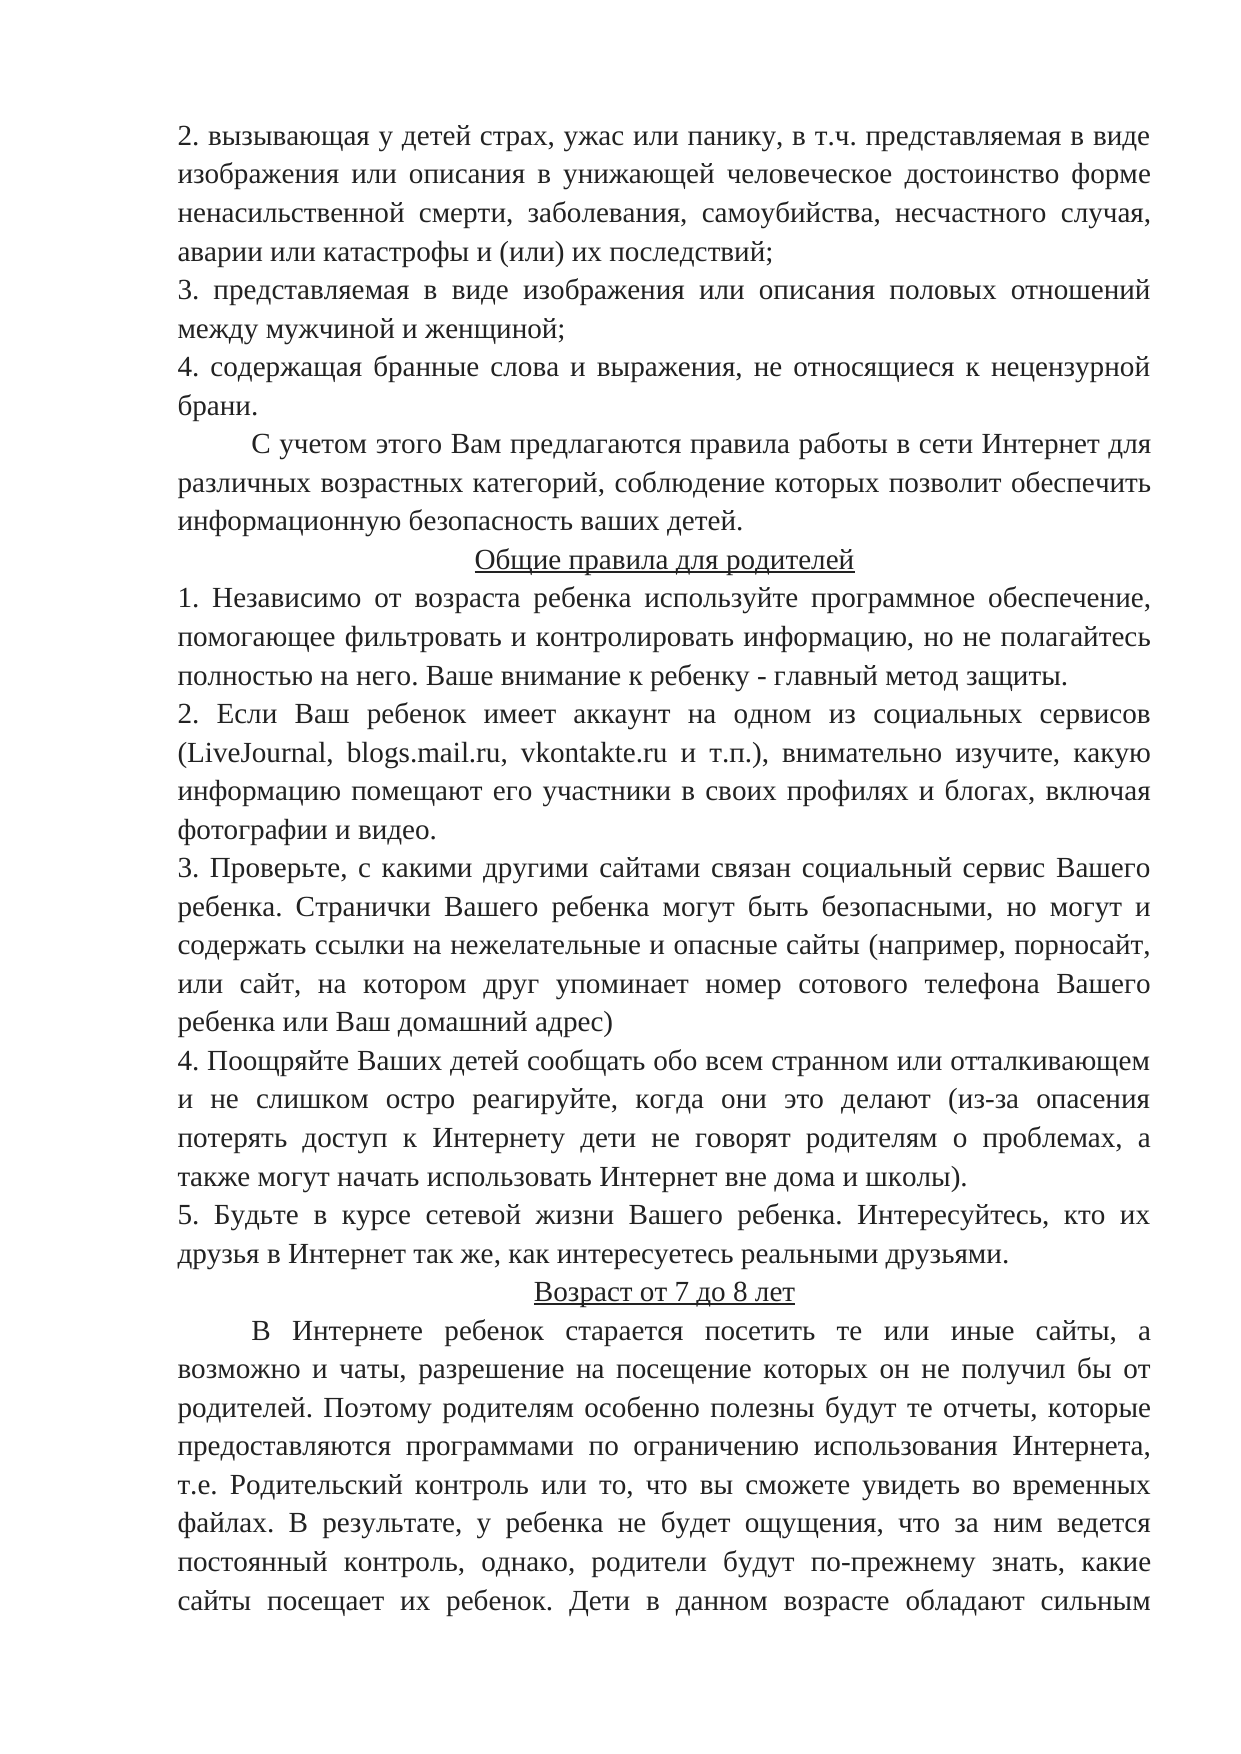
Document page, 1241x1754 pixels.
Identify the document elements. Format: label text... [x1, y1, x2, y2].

text Общие правила для родителей [177, 542, 1152, 576]
text 4. содержащая бранные слова и выражения, не относящиеся к нецензурной брани. [177, 349, 1152, 421]
text Возраст от 7 до 8 лет [177, 1274, 1152, 1308]
text 3. Проверьте, с какими другими сайтами связан социальный сервис Вашего ребенка. Странички Вашего ребенка могут быть безопасными, но могут и содержать ссылки на нежелательные и опасные сайты (например, порносайт, или сайт, на котором друг упоминает номер сотового телефона Вашего ребенка или Ваш домашний адрес) [177, 850, 1152, 1038]
text 1. Независимо от возраста ребенка используйте программное обеспечение, помогающее фильтровать и контролировать информацию, но не полагайтесь полностью на него. Ваше внимание к ребенку - главный метод защиты. [177, 581, 1152, 691]
text 5. Будьте в курсе сетевой жизни Вашего ребенка. Интересуйтесь, кто их друзья в Интернет так же, как интересуетесь реальными друзьями. [177, 1197, 1152, 1269]
text С учетом этого Вам предлагаются правила работы в сети Интернет для различных возрастных категорий, соблюдение которых позволит обеспечить информационную безопасность ваших детей. [177, 426, 1152, 537]
text 3. представляемая в виде изображения или описания половых отношений между мужчиной и женщиной; [177, 272, 1152, 344]
text 2. Если Ваш ребенок имеет аккаунт на одном из социальных сервисов (LiveJournal, blogs.mail.ru, vkontakte.ru и т.п.), внимательно изучите, какую информацию помещают его участники в своих профилях и блогах, включая фотографии и видео. [177, 696, 1152, 845]
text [177, 1313, 1152, 1616]
text 4. Поощряйте Ваших детей сообщать обо всем странном или отталкивающем и не слишком остро реагируйте, когда они это делают (из-за опасения потерять доступ к Интернету дети не говорят родителям о проблемах, а также могут начать использовать Интернет вне дома и школы). [177, 1043, 1152, 1192]
text 2. вызывающая у детей страх, ужас или панику, в т.ч. представляемая в виде изображения или описания в унижающей человеческое достоинство форме ненасильственной смерти, заболевания, самоубийства, несчастного случая, аварии или катастрофы и (или) их последствий; [177, 118, 1152, 267]
